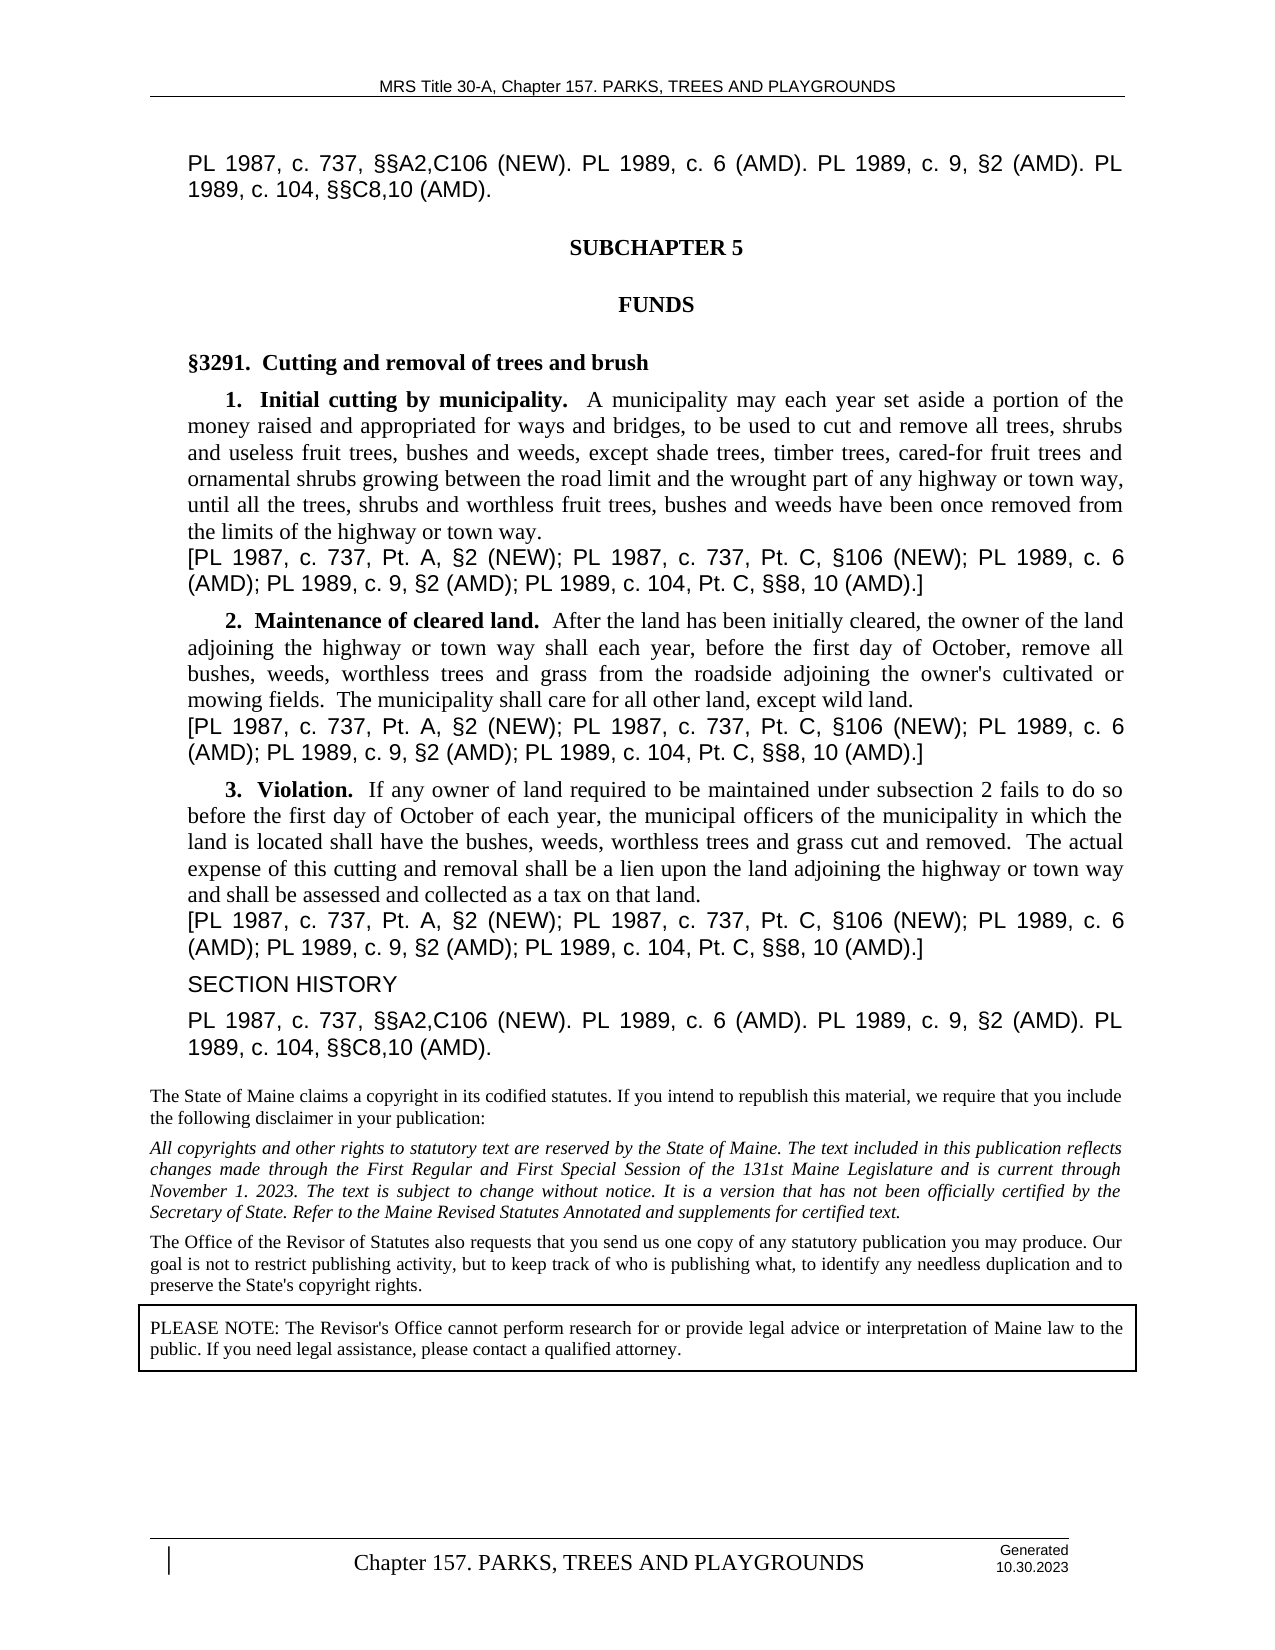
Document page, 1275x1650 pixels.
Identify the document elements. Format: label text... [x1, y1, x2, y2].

text [PL 1987, c. 737, Pt. A, §2 (NEW); PL 1987, c. 737, Pt. C, §106 (NEW); PL 1989, c. 6 (AMD); PL 1989, c. 9, §2 (AMD); PL 1989, c. 104, Pt. C, §§8, 10 (AMD).] [187, 907, 1125, 960]
text §3291. Cutting and removal of trees and brush [187, 349, 1125, 376]
text PLEASE NOTE: The Revisor's Office cannot perform research for or provide legal advice or interpretation of Maine law to the public. If you need legal assistance, please contact a qualified attorney. [140, 1306, 1135, 1370]
text [PL 1987, c. 737, Pt. A, §2 (NEW); PL 1987, c. 737, Pt. C, §106 (NEW); PL 1989, c. 6 (AMD); PL 1989, c. 9, §2 (AMD); PL 1989, c. 104, Pt. C, §§8, 10 (AMD).] [187, 713, 1125, 765]
text PL 1987, c. 737, §§A2,C106 (NEW). PL 1989, c. 6 (AMD). PL 1989, c. 9, §2 (AMD). PL 1989, c. 104, §§C8,10 (AMD). [187, 150, 1125, 203]
text All copyrights and other rights to statutory text are reserved by the State of Maine. The text included in this publication reflects changes made through the First Regular and First Special Session of the 131st Maine Legislature and is current through November 1. 2023 . The text is subject to change without notice. It is a version that has not been officially certified by the Secretary of State. Refer to the Maine Revised Statutes Annotated and supplements for certified text. [150, 1137, 1125, 1223]
text SECTION HISTORY [187, 971, 1125, 997]
text 3. Violation. If any owner of land required to be maintained under subsection 2 fails to do so before the first day of October of each year, the municipal officers of the municipality in which the land is located shall have the bushes, weeds, worthless trees and grass cut and removed. The actual expense of this cutting and removal shall be a lien upon the land adjoining the highway or town way and shall be assessed and collected as a tax on that land. [187, 776, 1125, 907]
text FUNDS [187, 292, 1125, 318]
text 1. Initial cutting by municipality. A municipality may each year set aside a portion of the money raised and appropriated for ways and bridges, to be used to cut and remove all trees, shrubs and useless fruit trees, bushes and weeds, except shade trees, timber trees, cared-for fruit trees and ornamental shrubs growing between the road limit and the wrought part of any highway or town way, until all the trees, shrubs and worthless fruit trees, bushes and weeds have been once removed from the limits of the highway or town way. [187, 386, 1125, 544]
text PL 1987, c. 737, §§A2,C106 (NEW). PL 1989, c. 6 (AMD). PL 1989, c. 9, §2 (AMD). PL 1989, c. 104, §§C8,10 (AMD). [187, 1007, 1125, 1060]
text 2. Maintenance of cleared land. After the land has been initially cleared, the owner of the land adjoining the highway or town way shall each year, before the first day of October, remove all bushes, weeds, worthless trees and grass from the roadside adjoining the owner's cultivated or mowing fields. The municipality shall care for all other land, except wild land. [187, 607, 1125, 713]
text The State of Maine claims a copyright in its codified statutes. If you intend to republish this material, we require that you include the following disclaimer in your publication: [150, 1085, 1125, 1128]
text [PL 1987, c. 737, Pt. A, §2 (NEW); PL 1987, c. 737, Pt. C, §106 (NEW); PL 1989, c. 6 (AMD); PL 1989, c. 9, §2 (AMD); PL 1989, c. 104, Pt. C, §§8, 10 (AMD).] [187, 544, 1125, 597]
text SUBCHAPTER 5 [187, 234, 1125, 260]
text The Office of the Revisor of Statutes also requests that you send us one copy of any statutory publication you may produce. Our goal is not to restrict publishing activity, but to keep track of who is publishing what, to identify any needless duplication and to preserve the State's copyright rights. [150, 1231, 1125, 1296]
